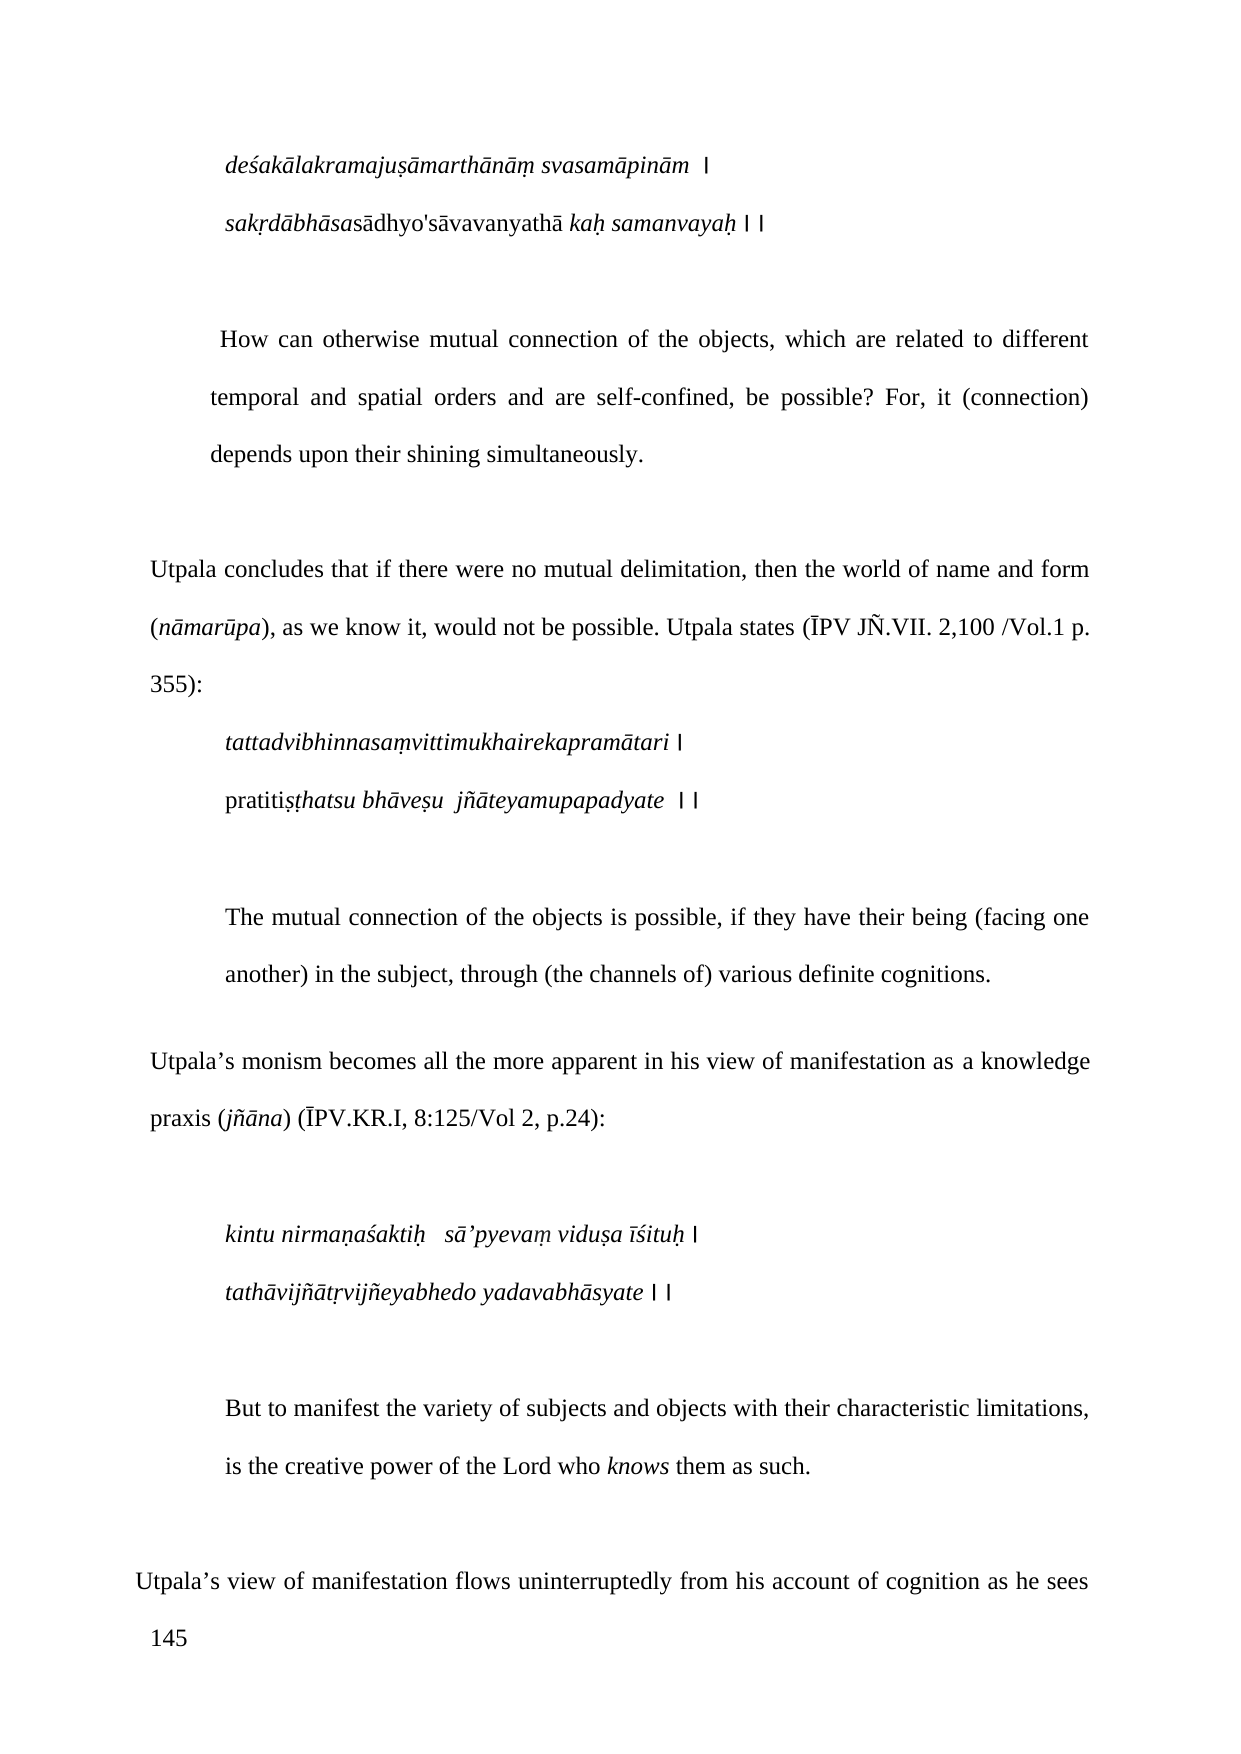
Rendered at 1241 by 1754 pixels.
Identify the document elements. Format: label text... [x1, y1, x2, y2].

list Utpala concludes that if there were no mutual delimitation, then the world of name and form (nāmarūpa), as we know it, would not be possible. Utpala states (ĪPV JÑ.VII. 2,100 /Vol.1 p. 355): [150, 554, 1090, 698]
text But to manifest the variety of subjects and objects with their characteristic limitations, is the creative power of the Lord who knows them as such. [225, 1393, 1090, 1479]
list deśakālakramajuṣāmarthānāṃ svasamāpinām । [225, 150, 1090, 179]
list The mutual connection of the objects is possible, if they have their being (facing one another) in the subject, through (the channels of) various definite cognitions. [225, 902, 1090, 988]
list tattadvibhinnasaṃvittimukhairekapramātari । [225, 727, 1090, 756]
text Utpala’s monism becomes all the more apparent in his view of manifestation as a knowledge praxis (jñāna) (ĪPV.KR.I, 8:125/Vol 2, p.24): [150, 1046, 1090, 1132]
text tathāvijñātṛvijñeyabhedo yadavabhāsyate । । [225, 1277, 1090, 1307]
list pratitiṣṭhatsu bhāveṣu jñāteyamupapadyate । । [225, 786, 1090, 815]
text kintu nirmaṇaśaktiḥ sā’pyevaṃ viduṣa īśituḥ । [225, 1219, 1090, 1248]
list How can otherwise mutual connection of the objects, which are related to different temporal and spatial orders and are self-confined, be possible? For, it (connection) depends upon their shining simultaneously. [210, 324, 1090, 468]
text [135, 1566, 1090, 1594]
list sakṛdābhāsasādhyo'sāvavanyathā kaḥ samanvayaḥ । । [225, 208, 1090, 238]
